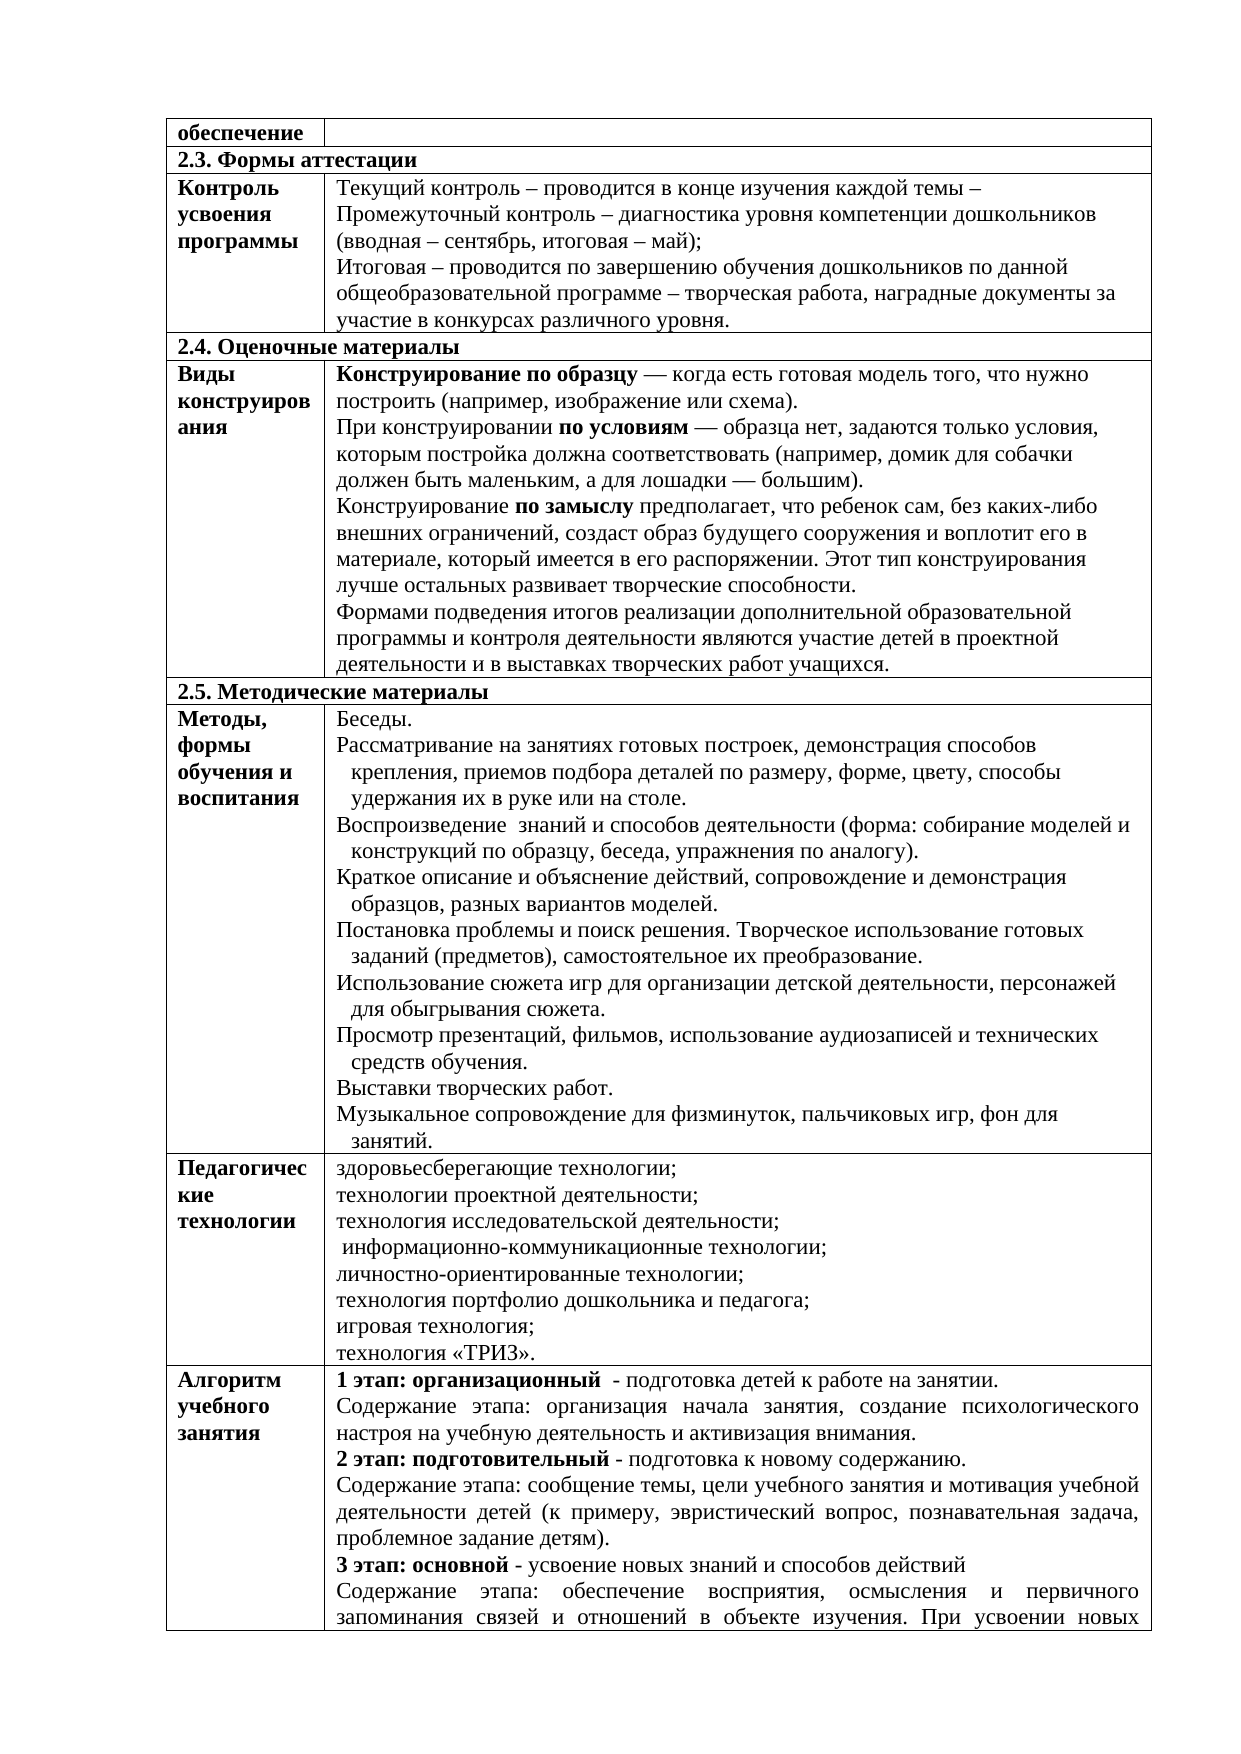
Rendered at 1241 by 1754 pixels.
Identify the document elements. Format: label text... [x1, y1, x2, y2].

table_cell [325, 1366, 1151, 1630]
table_cell Педагогические технологии [167, 1154, 324, 1365]
table_cell Контроль усвоения программы [167, 174, 324, 332]
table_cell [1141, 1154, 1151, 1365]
table_cell 2.4. Оценочные материалы [167, 333, 1151, 359]
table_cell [167, 1366, 324, 1630]
table_cell Виды конструирования [167, 361, 324, 677]
table_cell 2.5. Методические материалы [167, 678, 1151, 704]
table_cell Конструирование по образцу — когда есть готовая модель того, что нужно построить (например, изображение или схема). При конструировании по условиям — образца нет, задаются только условия, которым постройка должна соответствовать (например, домик для собачки должен быть маленьким, а для лошадки — большим). Конструирование по замыслу предполагает, что ребенок сам, без каких-либо внешних ограничений, создаст образ будущего сооружения и воплотит его в материале, который имеется в его распоряжении. Этот тип конструирования лучше остальных развивает творческие способности. Формами подведения итогов реализации дополнительной образовательной программы и контроля деятельности являются участие детей в проектной деятельности и в выставках творческих работ учащихся. [325, 361, 1151, 677]
table_cell Текущий контроль – проводится в конце изучения каждой темы – Промежуточный контроль – диагностика уровня компетенции дошкольников (вводная – сентябрь, итоговая – май); Итоговая – проводится по завершению обучения дошкольников по данной общеобразовательной программе – творческая работа, наградные документы за участие в конкурсах различного уровня. [325, 174, 1151, 332]
table_cell Методы, формы обучения и воспитания [167, 705, 324, 1153]
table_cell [167, 119, 324, 146]
table_cell 2.3. Формы аттестации [167, 147, 1151, 173]
table_cell Беседы. Рассматривание на занятиях готовых построек, демонстрация способов крепления, приемов подбора деталей по размеру, форме, цвету, способы удержания их в руке или на столе. Воспроизведение знаний и способов деятельности (форма: собирание моделей и конструкций по образцу, беседа, упражнения по аналогу). Краткое описание и объяснение действий, сопровождение и демонстрация образцов, разных вариантов моделей. Постановка проблемы и поиск решения. Творческое использование готовых заданий (предметов), самостоятельное их преобразование. Использование сюжета игр для организации детской деятельности, персонажей для обыгрывания сюжета. Просмотр презентаций, фильмов, использование аудиозаписей и технических средств обучения. Выставки творческих работ. Музыкальное сопровождение для физминуток, пальчиковых игр, фон для занятий. [325, 705, 1151, 1153]
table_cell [325, 119, 1151, 146]
